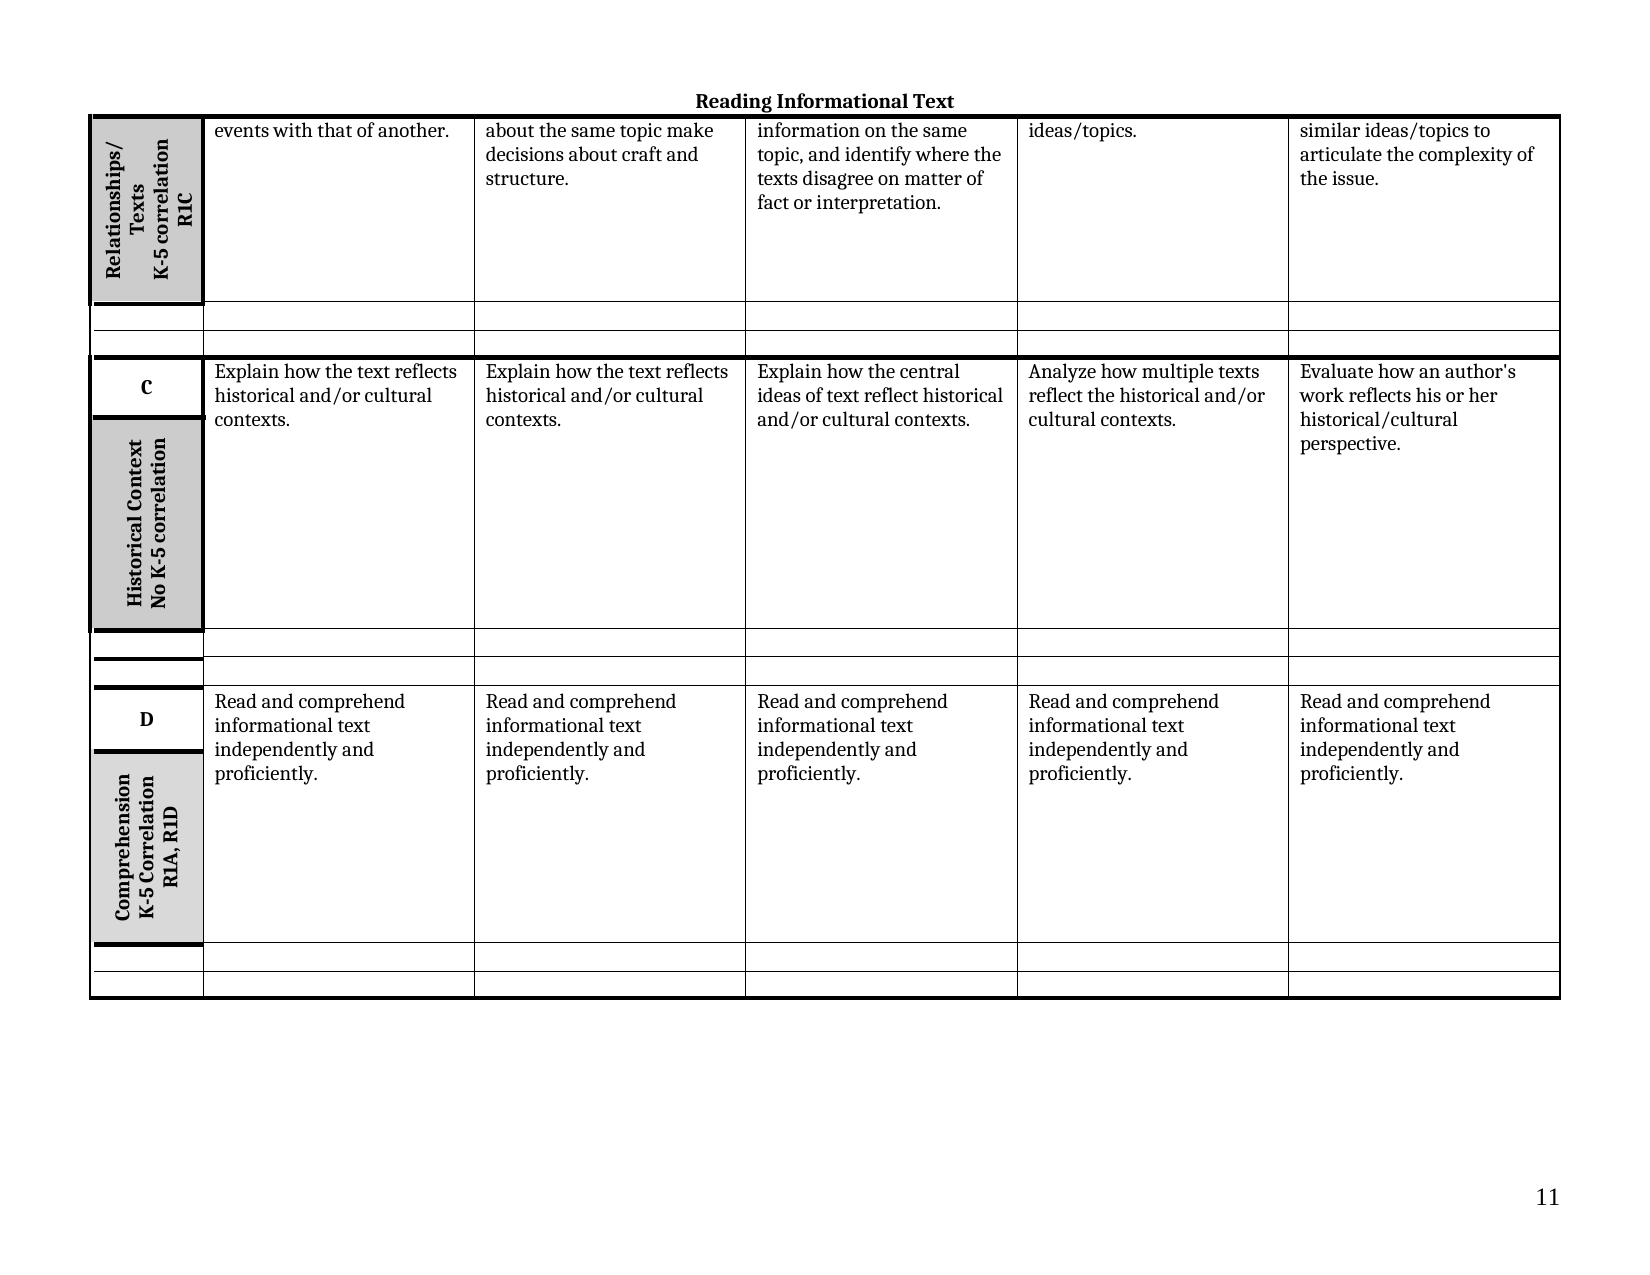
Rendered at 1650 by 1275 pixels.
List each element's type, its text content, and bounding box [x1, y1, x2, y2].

table_cell [91, 942, 203, 971]
table_cell [746, 972, 1017, 996]
table_cell Explain how the text reflects historical and/or cultural contexts. [475, 360, 745, 628]
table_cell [475, 119, 745, 301]
table_cell [1018, 331, 1288, 355]
table_cell Read and comprehend informational text independently and proficiently. [475, 686, 745, 942]
table_cell [91, 628, 203, 656]
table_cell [746, 119, 1017, 301]
table_cell Evaluate how an author's work reflects his or her historical/cultural perspective. [1289, 360, 1559, 628]
table_cell [1018, 302, 1288, 330]
table_cell [1018, 629, 1288, 656]
table_cell [746, 657, 1017, 685]
table_cell [204, 629, 474, 656]
table_cell [91, 330, 203, 355]
table_cell [1018, 657, 1288, 685]
table_cell [1289, 331, 1559, 355]
table_cell [746, 943, 1017, 971]
table_cell C [92, 355, 201, 415]
table_cell [91, 301, 203, 330]
table_cell [204, 302, 474, 330]
table_cell [475, 943, 745, 971]
table_cell [91, 971, 203, 996]
table_cell [1289, 302, 1559, 330]
table_cell [475, 629, 745, 656]
table_cell [1289, 943, 1559, 971]
table_cell Read and comprehend informational text independently and proficiently. [1289, 686, 1559, 942]
table_cell [204, 943, 474, 971]
table_cell Analyze how multiple texts reflect the historical and/or cultural contexts. [1018, 360, 1288, 628]
table_cell [1289, 629, 1559, 656]
table_cell [1018, 943, 1288, 971]
table_cell [91, 656, 203, 685]
table_cell [746, 302, 1017, 330]
table_cell Relationships/ Texts K-5 correlation R1C [92, 115, 201, 301]
table_cell [475, 657, 745, 685]
table_cell [1289, 657, 1559, 685]
table_cell [204, 657, 474, 685]
table_cell [204, 972, 474, 996]
table_cell [204, 331, 474, 355]
table_cell Explain how the text reflects historical and/or cultural contexts. [205, 360, 474, 628]
table_cell [746, 629, 1017, 656]
table_cell [475, 331, 745, 355]
table_cell [475, 972, 745, 996]
table_cell Comprehension K-5 Correlation R1A, R1D [91, 749, 203, 942]
table_cell Read and comprehend informational text independently and proficiently. [1018, 686, 1288, 942]
table_cell Read and comprehend informational text independently and proficiently. [204, 686, 474, 942]
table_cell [205, 119, 474, 301]
table_cell Explain how the central ideas of text reflect historical and/or cultural contexts. [746, 360, 1017, 628]
table_cell [1289, 972, 1559, 996]
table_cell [1289, 119, 1559, 301]
table_cell Read and comprehend informational text independently and proficiently. [746, 686, 1017, 942]
table_cell D [91, 685, 203, 749]
table_cell Historical Context No K-5 correlation [92, 416, 201, 628]
table_cell [1018, 972, 1288, 996]
table_cell [475, 302, 745, 330]
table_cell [1018, 119, 1288, 301]
table_cell [746, 331, 1017, 355]
